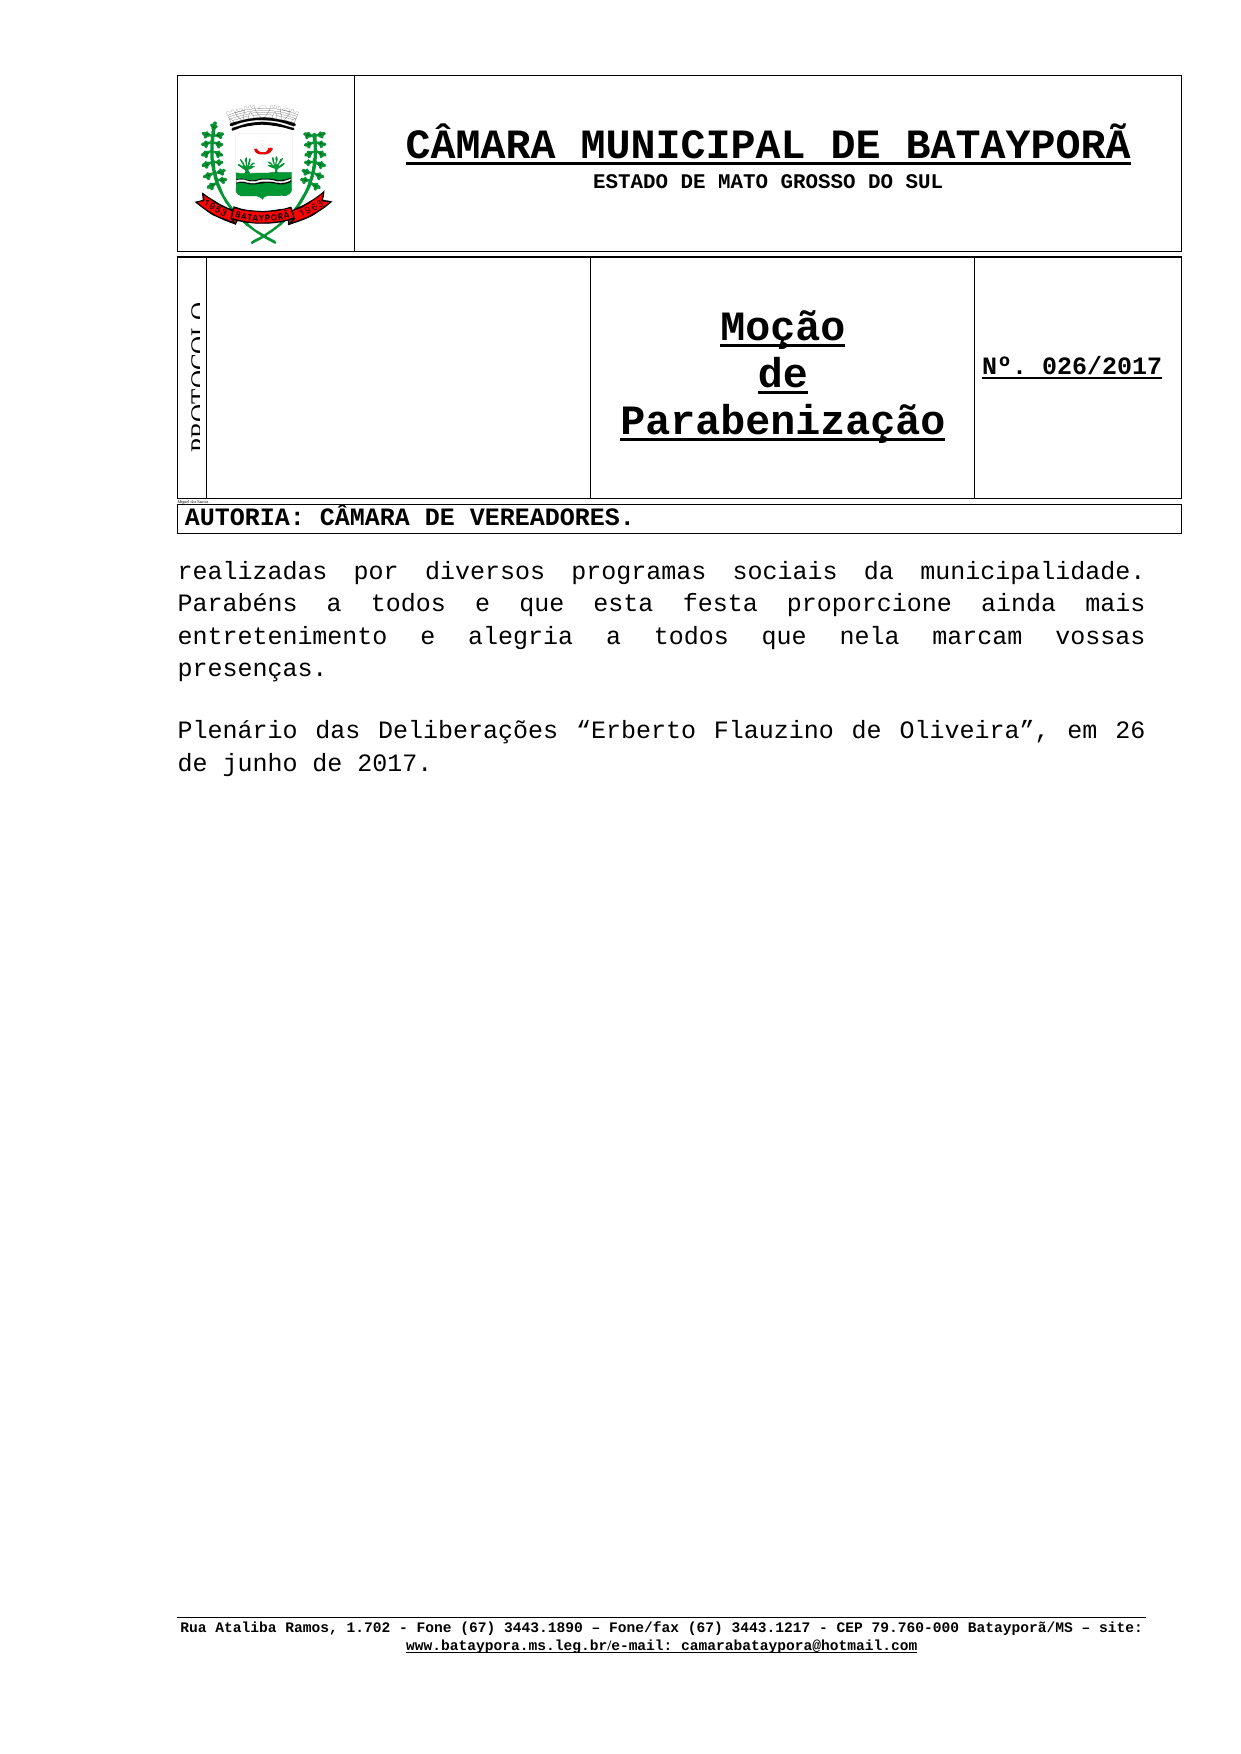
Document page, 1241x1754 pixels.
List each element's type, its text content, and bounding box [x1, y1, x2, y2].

text Plenário das Deliberações “Erberto Flauzino de Oliveira”, em 26 de junho de 2017. [177, 718, 1146, 778]
text Por meio desta, nós Vereadores desta Augusta Casa de Leis, externamos toda nossa “Parabenização” ao Prefeito Municipal, Sr. Jorge Luiz Takahashi, a 1ª Dama, Sra. Cléia Valéria de Souza e a Secretária Municipal de Assistência Social, Sra. Léia Valéria de Souza e todas suas equipes, pela extraordinária organização e realização da tradicionalíssima Festa do Sereno de Batayporã, que chegou a sua 37ª (trigésima sétima) edição no ano de 2017. Considerada umas das maiores festas juninas da região do Vale do Ivinhema e do Estado MS, a mesma, foi incluída no Calendário de Eventos do Estado de MS, através da Lei Estadual nº 5.007/2017. Com três noites de festas, abrilhantou a toda população de Batayporã e região, pela sua estrutura montada e com apresentações de bandas musicais de grande expressão artística no âmbito estadual e federal, como diversas apresentações realizadas por diversos programas sociais da municipalidade. Parabéns a todos e que esta festa proporcione ainda mais entretenimento e alegria a todos que nela marcam vossas presenças. [177, 558, 1146, 684]
